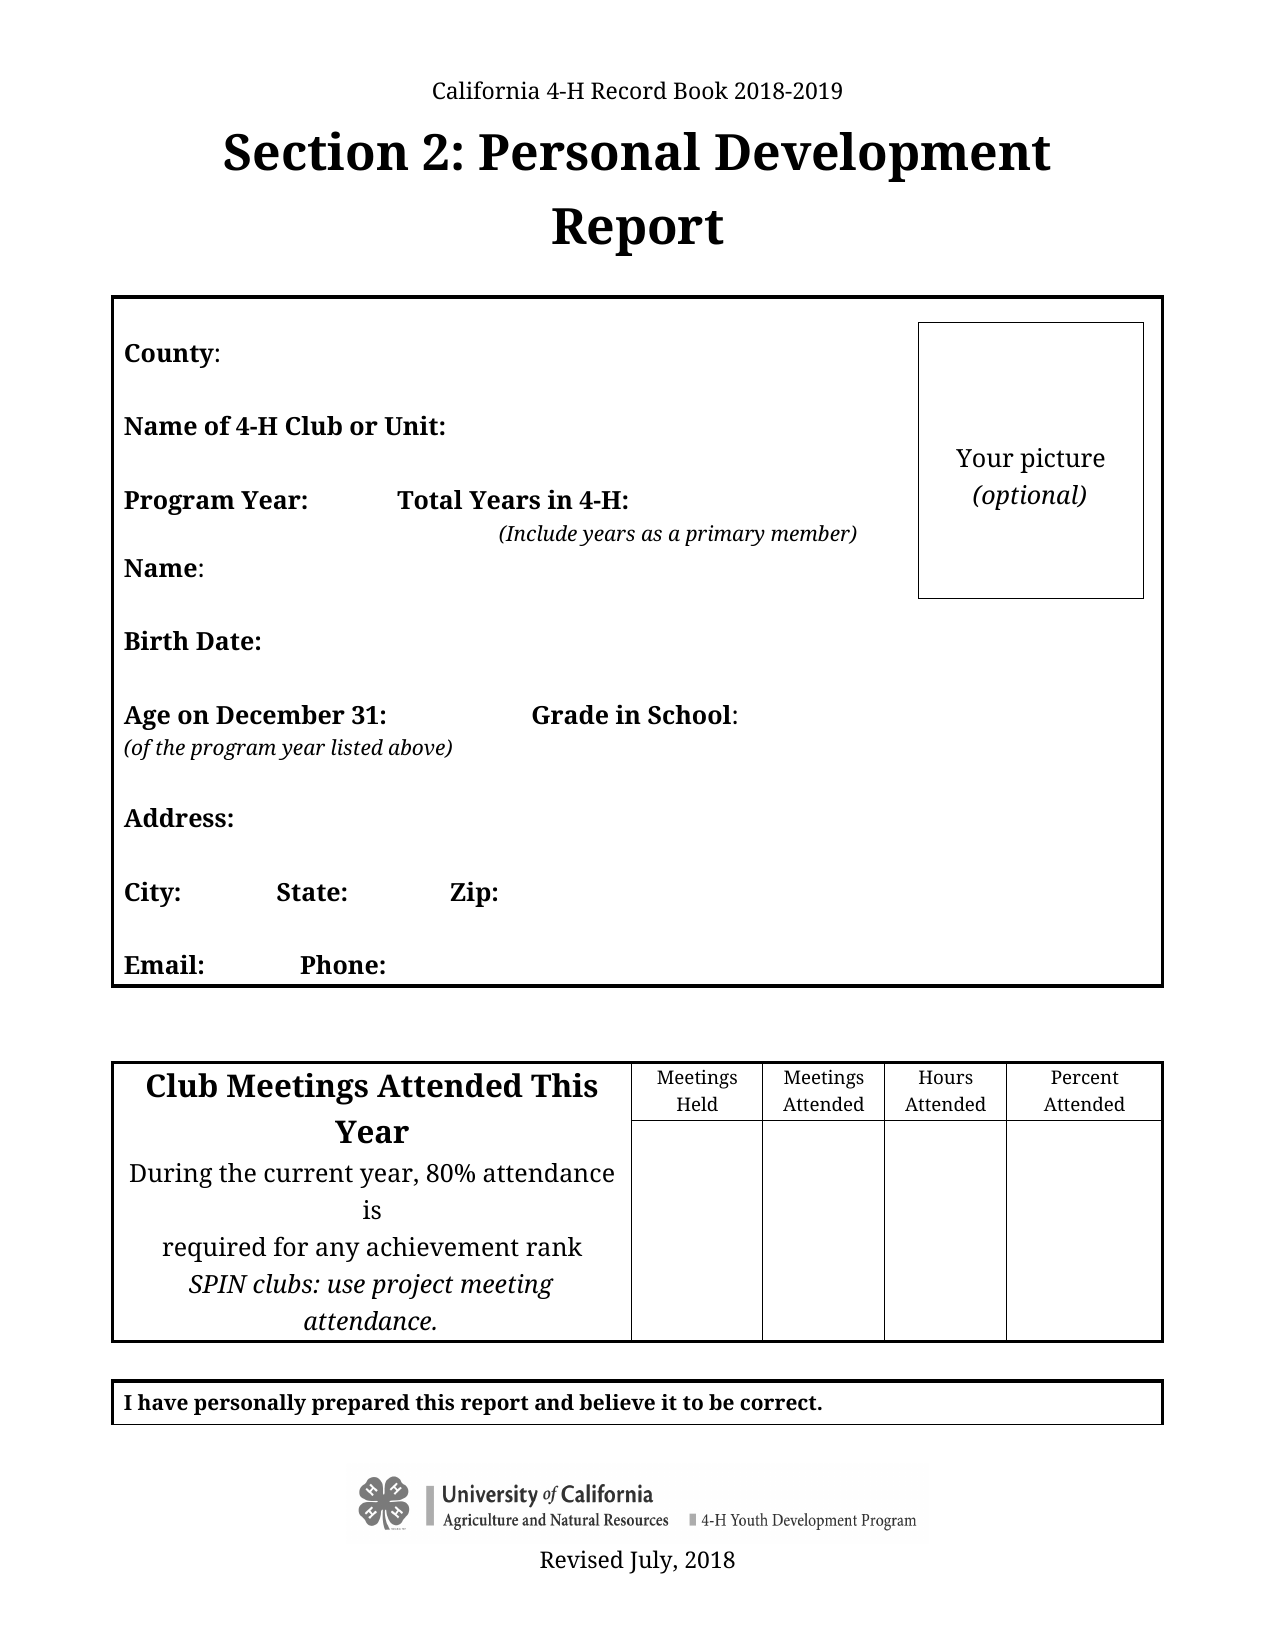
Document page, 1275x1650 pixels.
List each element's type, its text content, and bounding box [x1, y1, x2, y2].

table_header I have personally prepared this report and believe it to be correct. [114, 1383, 1161, 1424]
table_header Club Meetings Attended This Year During the current year, 80% attendance is required for any achievement rank SPIN clubs: use project meeting attendance. [114, 1064, 631, 1339]
picture [346, 1463, 929, 1544]
table_header County: Name of 4-H Club or Unit: Program Year: Total Years in 4-H: (Include years as a primary member) Name: Birth Date: Age on December 31: Grade in School: (of the program year listed above) Address: City: State: Zip: Email: Phone: [114, 299, 1161, 984]
table_header Percent Attended [1007, 1064, 1161, 1119]
table_cell [763, 1121, 884, 1339]
table_cell [632, 1121, 762, 1339]
table_cell [1007, 1121, 1161, 1339]
text Section 2: Personal Development Report [150, 117, 1125, 259]
table_header Meetings Attended [763, 1064, 884, 1119]
table_header Meetings Held [632, 1064, 762, 1119]
table_header Hours Attended [885, 1064, 1006, 1119]
table_cell [885, 1121, 1006, 1339]
